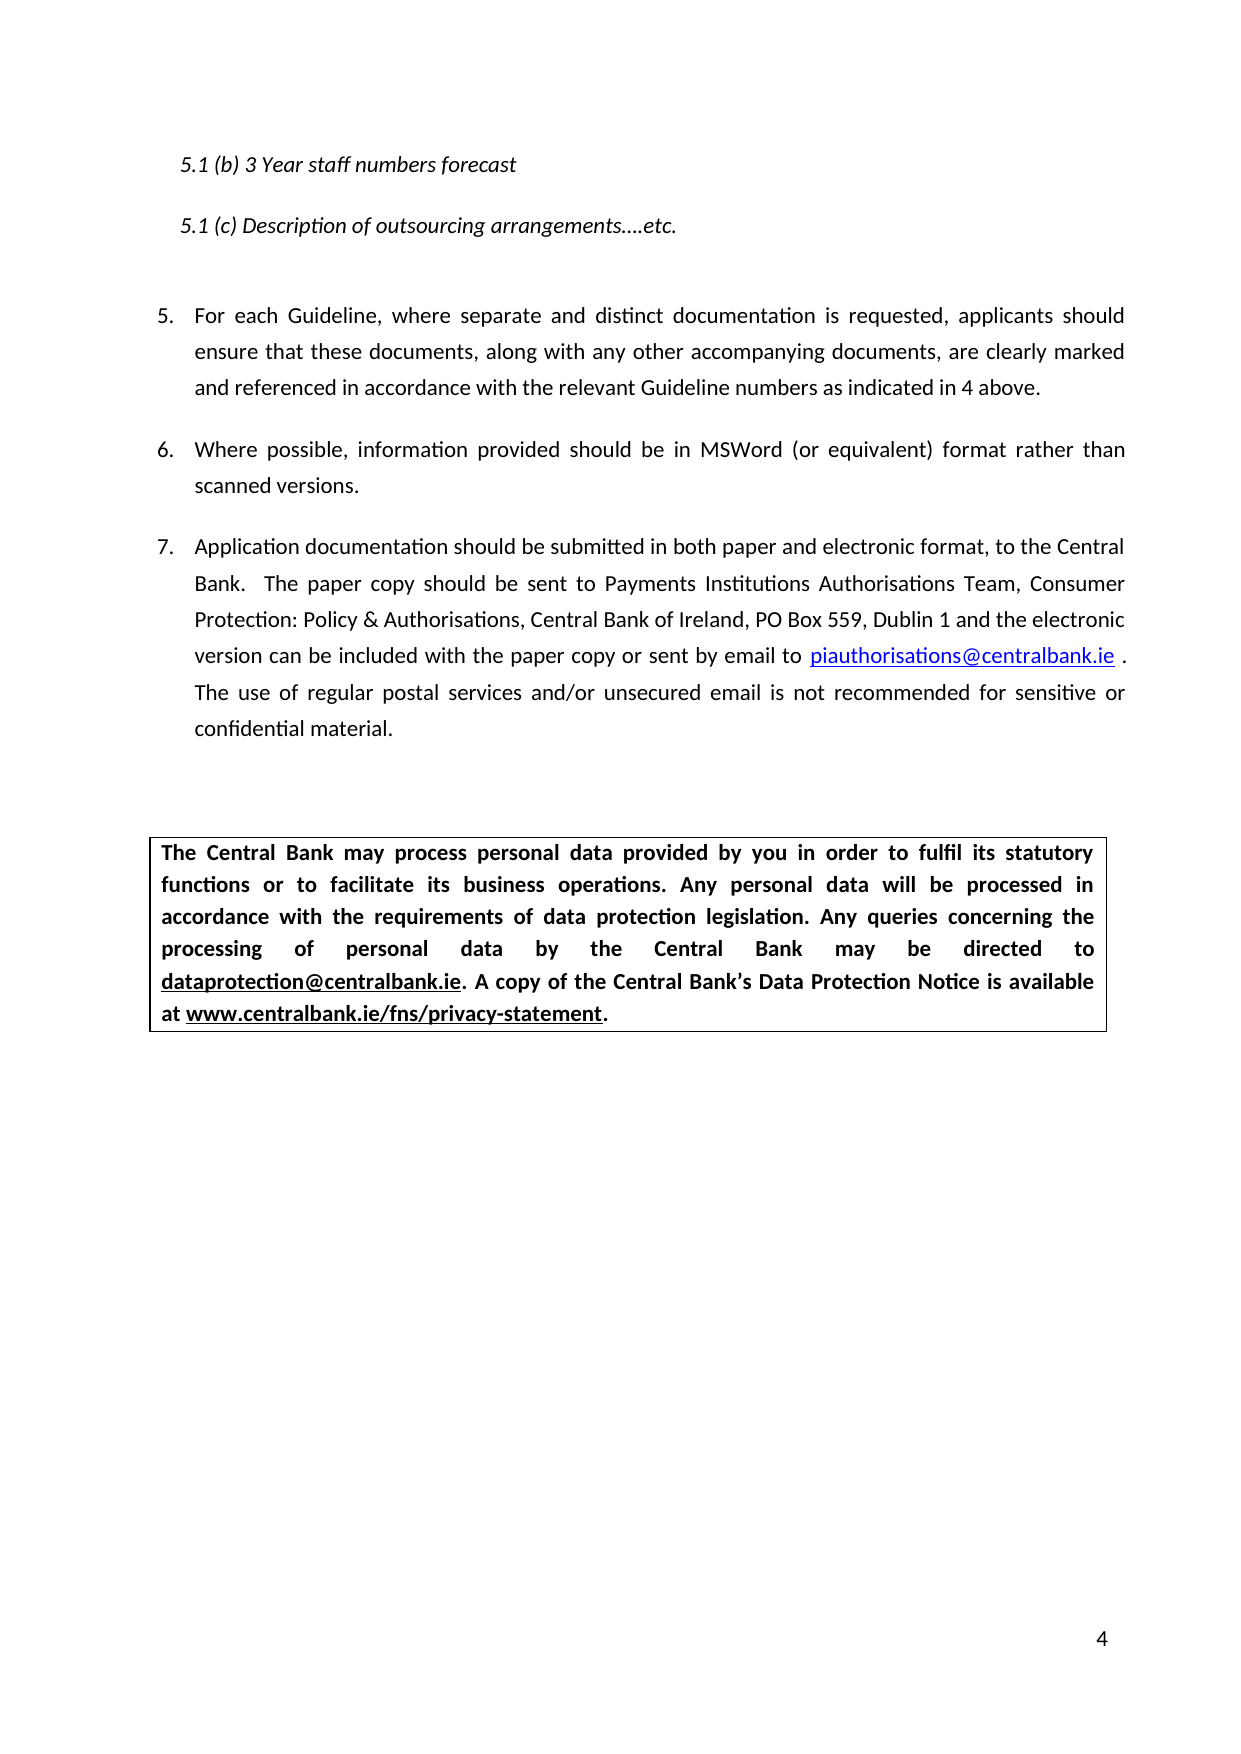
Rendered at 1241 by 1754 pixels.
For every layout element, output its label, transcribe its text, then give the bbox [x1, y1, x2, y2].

list For each Guideline, where separate and distinct documentation is requested, applicants should ensure that these documents, along with any other accompanying documents, are clearly marked and referenced in accordance with the relevant Guideline numbers as indicated in 4 above. [157, 301, 1127, 401]
table_header The Central Bank may process personal data provided by you in order to fulfil its statutory functions or to facilitate its business operations. Any personal data will be processed in accordance with the requirements of data protection legislation. Any queries concerning the processing of personal data by the Central Bank may be directed to dataprotection@centralbank.ie. A copy of the Central Bank’s Data Protection Notice is available at www.centralbank.ie/fns/privacy-statement. [151, 838, 1106, 1031]
text 5.1 (c) Description of outsourcing arrangements….etc. [150, 211, 1127, 239]
text 5.1 (b) 3 Year staff numbers forecast [150, 150, 1127, 178]
list Where possible, information provided should be in MSWord (or equivalent) format rather than scanned versions. [157, 435, 1127, 499]
list Application documentation should be submitted in both paper and electronic format, to the Central Bank. The paper copy should be sent to Payments Institutions Authorisations Team, Consumer Protection: Policy & Authorisations, Central Bank of Ireland, PO Box 559, Dublin 1 and the electronic version can be included with the paper copy or sent by email to piauthorisations@centralbank.ie . The use of regular postal services and/or unsecured email is not recommended for sensitive or confidential material. [157, 532, 1127, 742]
